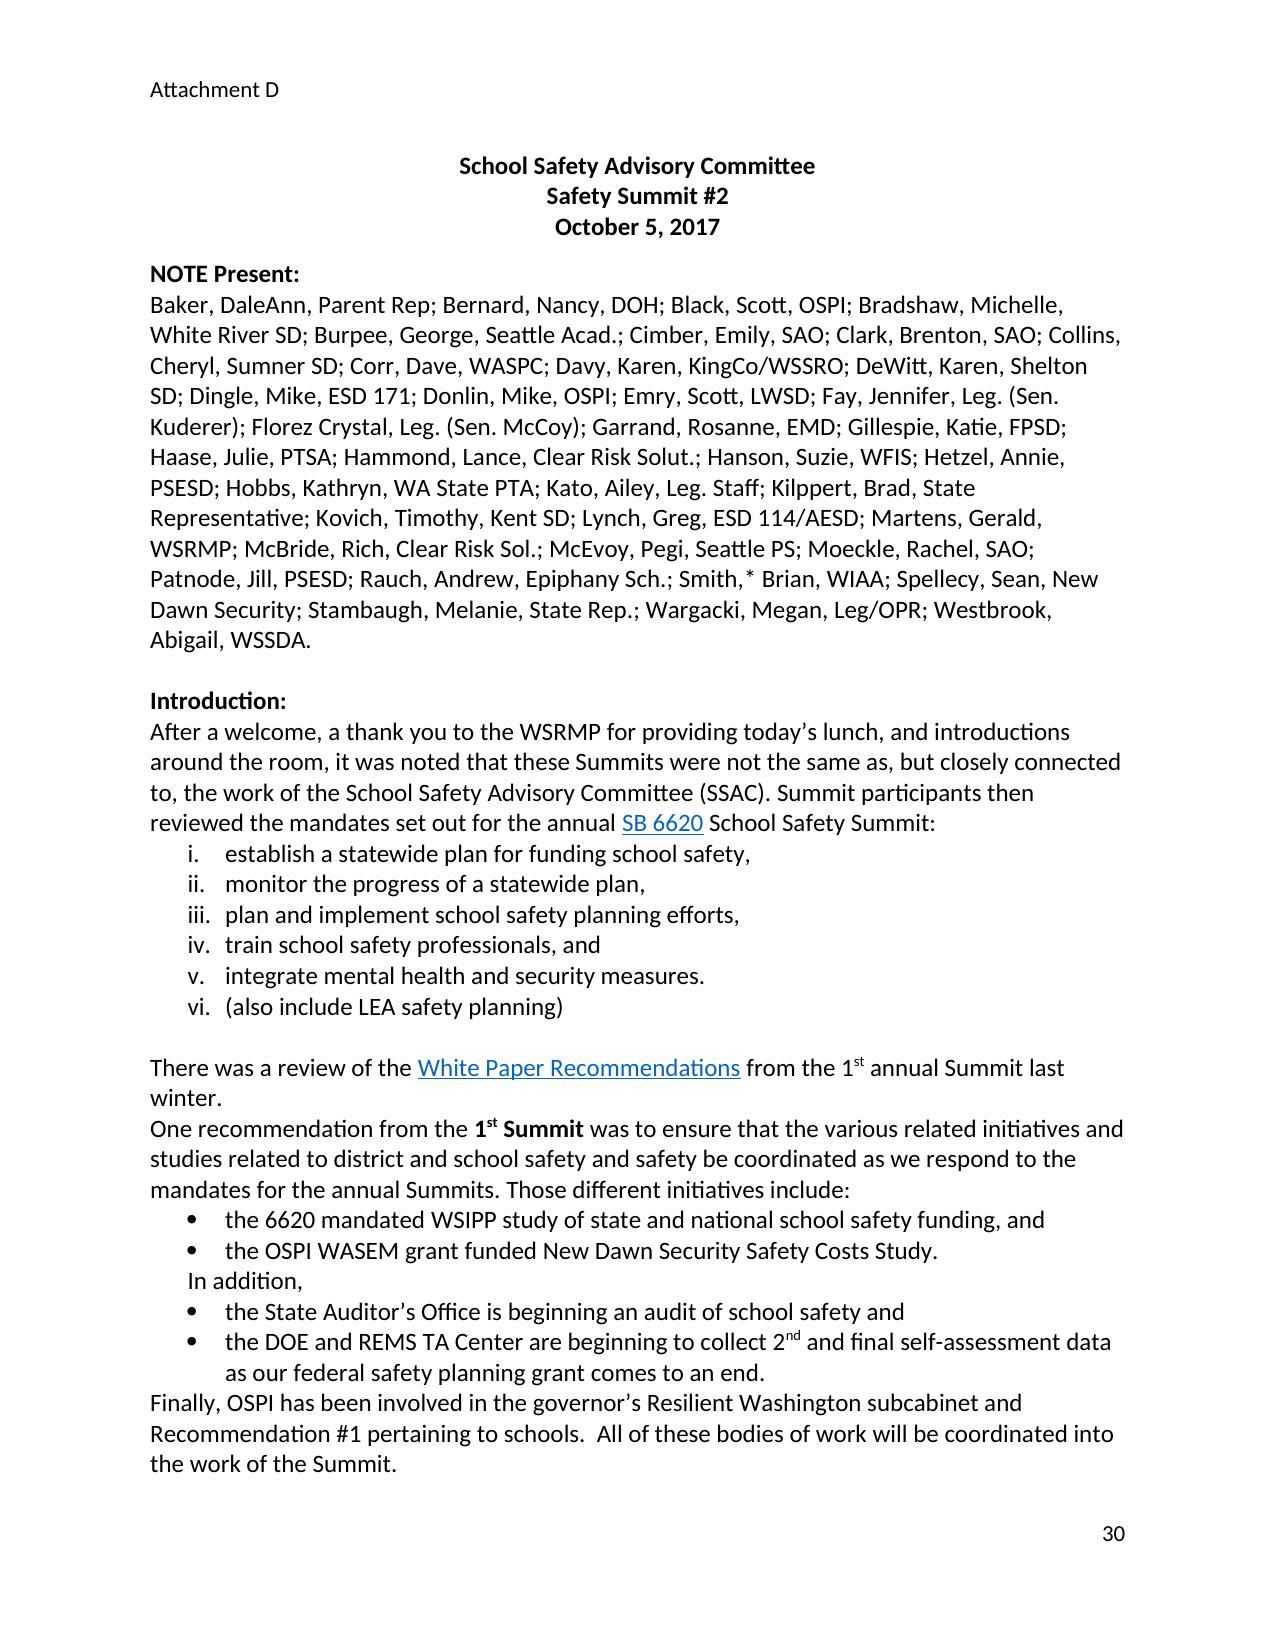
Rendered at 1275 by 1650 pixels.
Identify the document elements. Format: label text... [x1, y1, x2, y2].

text One recommendation from the 1st Summit was to ensure that the various related initiatives and studies related to district and school safety and safety be coordinated as we respond to the mandates for the annual Summits. Those different initiatives include: [150, 1113, 1125, 1204]
list (also include LEA safety planning) [187, 991, 1125, 1021]
list the State Auditor’s Office is beginning an audit of school safety and [187, 1296, 1125, 1326]
list monitor the progress of a statewide plan, [187, 869, 1125, 899]
list the DOE and REMS TA Center are beginning to collect 2nd and final self-assessment data as our federal safety planning grant comes to an end. [187, 1326, 1125, 1387]
text NOTE Present: [150, 258, 1125, 289]
list the 6620 mandated WSIPP study of state and national school safety funding, and [187, 1204, 1125, 1235]
list integrate mental health and security measures. [187, 960, 1125, 991]
text Baker, DaleAnn, Parent Rep; Bernard, Nancy, DOH; Black, Scott, OSPI; Bradshaw, Michelle, White River SD; Burpee, George, Seattle Acad.; Cimber, Emily, SAO; Clark, Brenton, SAO; Collins, Cheryl, Sumner SD; Corr, Dave, WASPC; Davy, Karen, KingCo/WSSRO; DeWitt, Karen, Shelton SD; Dingle, Mike, ESD 171; Donlin, Mike, OSPI; Emry, Scott, LWSD; Fay, Jennifer, Leg. (Sen. Kuderer); Florez Crystal, Leg. (Sen. McCoy); Garrand, Rosanne, EMD; Gillespie, Katie, FPSD; Haase, Julie, PTSA; Hammond, Lance, Clear Risk Solut.; Hanson, Suzie, WFIS; Hetzel, Annie, PSESD; Hobbs, Kathryn, WA State PTA; Kato, Ailey, Leg. Staff; Kilppert, Brad, State Representative; Kovich, Timothy, Kent SD; Lynch, Greg, ESD 114/AESD; Martens, Gerald, WSRMP; McBride, Rich, Clear Risk Sol.; McEvoy, Pegi, Seattle PS; Moeckle, Rachel, SAO; Patnode, Jill, PSESD; Rauch, Andrew, Epiphany Sch.; Smith,* Brian, WIAA; Spellecy, Sean, New Dawn Security; Stambaugh, Melanie, State Rep.; Wargacki, Megan, Leg/OPR; Westbrook, Abigail, WSSDA. [150, 289, 1125, 655]
list establish a statewide plan for funding school safety, [187, 838, 1125, 869]
text Introduction: [150, 686, 1125, 716]
text Finally, OSPI has been involved in the governor’s Resilient Washington subcabinet and Recommendation #1 pertaining to schools. All of these bodies of work will be coordinated into the work of the Summit. [150, 1387, 1125, 1479]
text After a welcome, a thank you to the WSRMP for providing today’s lunch, and introductions around the room, it was noted that these Summits were not the same as, but closely connected to, the work of the School Safety Advisory Committee (SSAC). Summit participants then reviewed the mandates set out for the annual SB 6620 School Safety Summit: [150, 716, 1125, 838]
list plan and implement school safety planning efforts, [187, 899, 1125, 930]
list the OSPI WASEM grant funded New Dawn Security Safety Costs Study. [187, 1235, 1125, 1265]
text There was a review of the White Paper Recommendations from the 1st annual Summit last winter. [150, 1052, 1125, 1113]
text In addition, [150, 1265, 1125, 1296]
list train school safety professionals, and [187, 930, 1125, 960]
subtitle School Safety Advisory Committee Safety Summit #2 October 5, 2017 [150, 150, 1125, 242]
